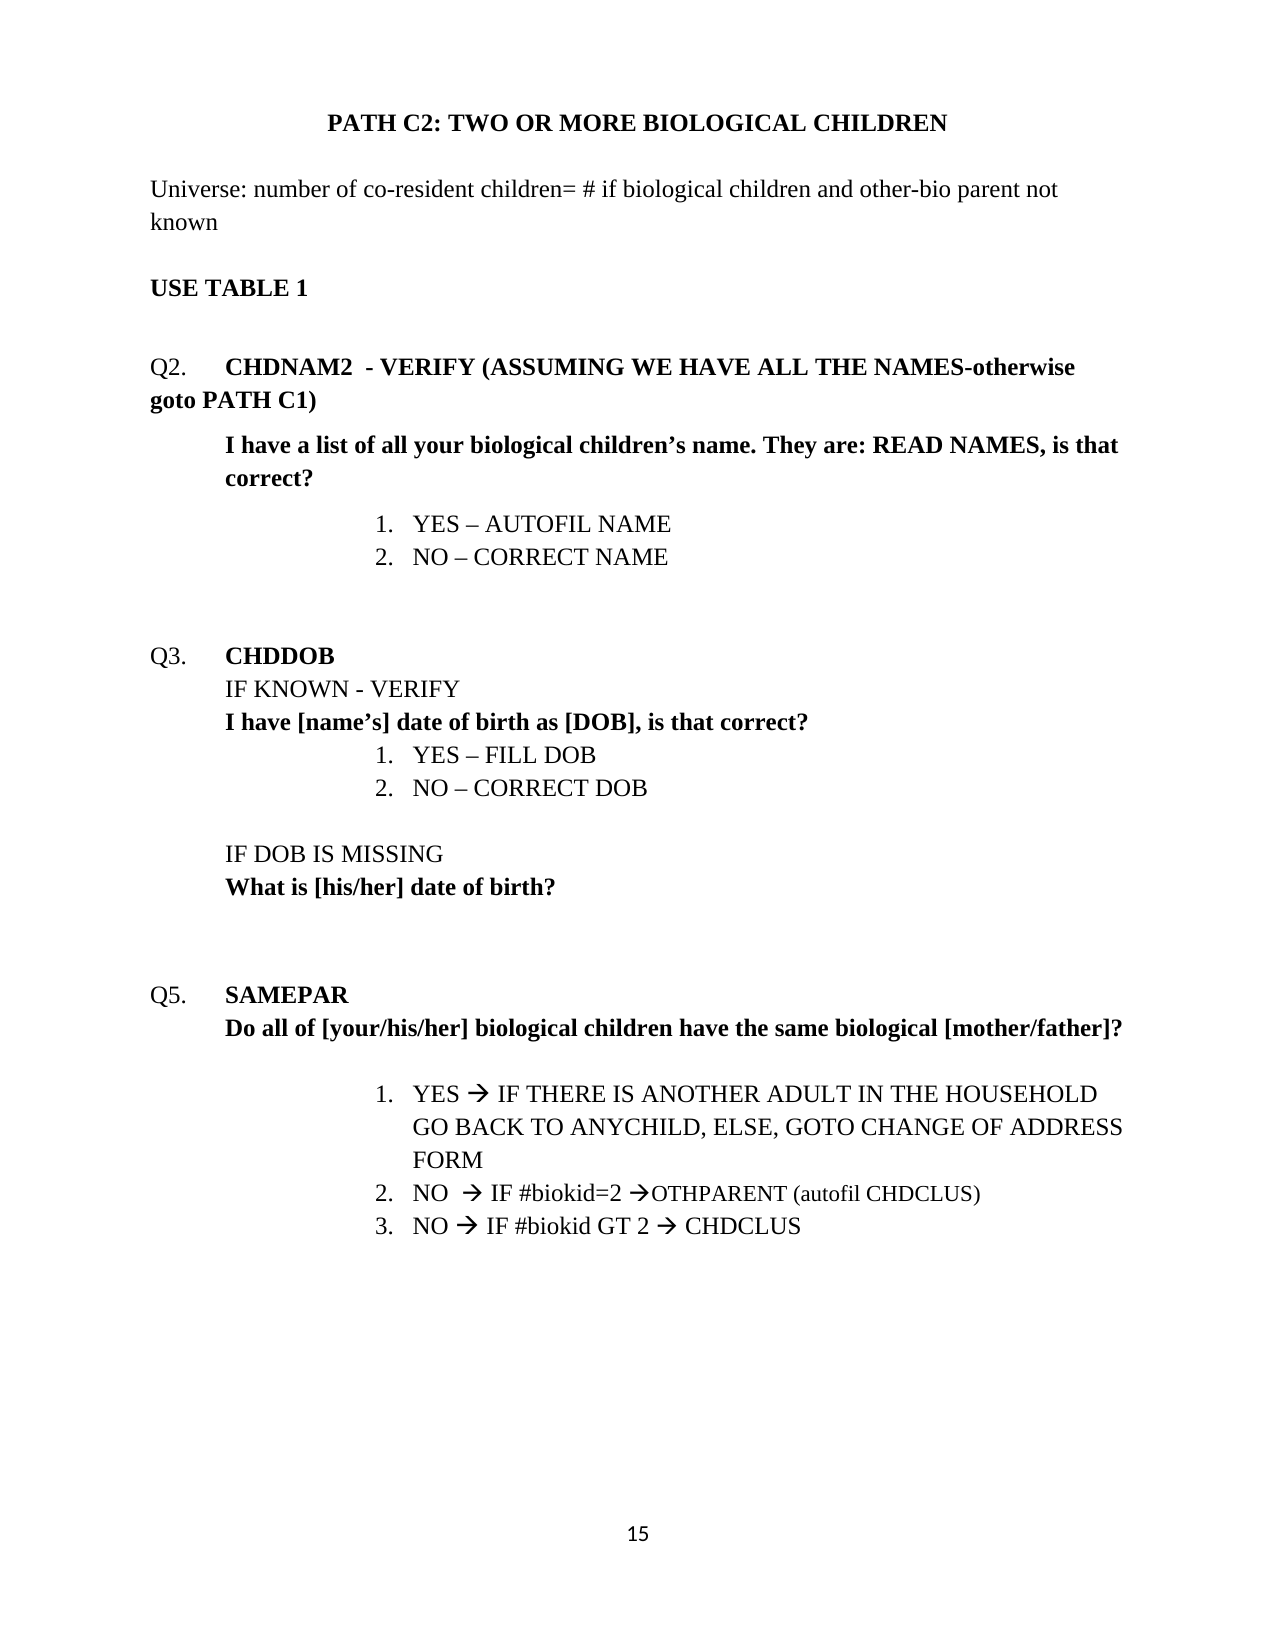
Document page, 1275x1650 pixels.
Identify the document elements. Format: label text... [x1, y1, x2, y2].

text Q2. CHDNAM2 - VERIFY (ASSUMING WE HAVE ALL THE NAMES-otherwise goto PATH C1) [150, 352, 1125, 413]
list YES – FILL DOB [375, 740, 1125, 769]
text IF DOB IS MISSING [150, 839, 1125, 868]
text PATH C2: TWO OR MORE BIOLOGICAL CHILDREN [150, 108, 1125, 137]
text Do all of [your/his/her] biological children have the same biological [mother/father]? [150, 1013, 1125, 1041]
text Q5. SAMEPAR [150, 980, 1125, 1008]
text What is [his/her] date of birth? [150, 872, 1125, 901]
text I have [name’s] date of birth as [DOB], is that correct? [150, 707, 1125, 736]
text Q3. CHDDOB [150, 641, 1125, 669]
list NO – CORRECT NAME [375, 542, 1125, 571]
text IF KNOWN - VERIFY [150, 674, 1125, 703]
list YES – AUTOFIL NAME [375, 509, 1125, 537]
text I have a list of all your biological children’s name. They are: READ NAMES, is that correct? [225, 430, 1125, 492]
list YES IF THERE IS ANOTHER ADULT IN THE HOUSEHOLD GO BACK TO ANYCHILD, ELSE, GOTO CHANGE OF ADDRESS FORM [375, 1079, 1125, 1173]
text USE TABLE 1 [150, 273, 1125, 302]
list NO – CORRECT DOB [375, 773, 1125, 802]
list NO IF #biokid GT 2 CHDCLUS [375, 1211, 1125, 1239]
list NO IF #biokid=2 OTHPARENT (autofil CHDCLUS) [375, 1178, 1125, 1207]
text Universe: number of co-resident children= # if biological children and other-bio parent not known [150, 174, 1125, 236]
